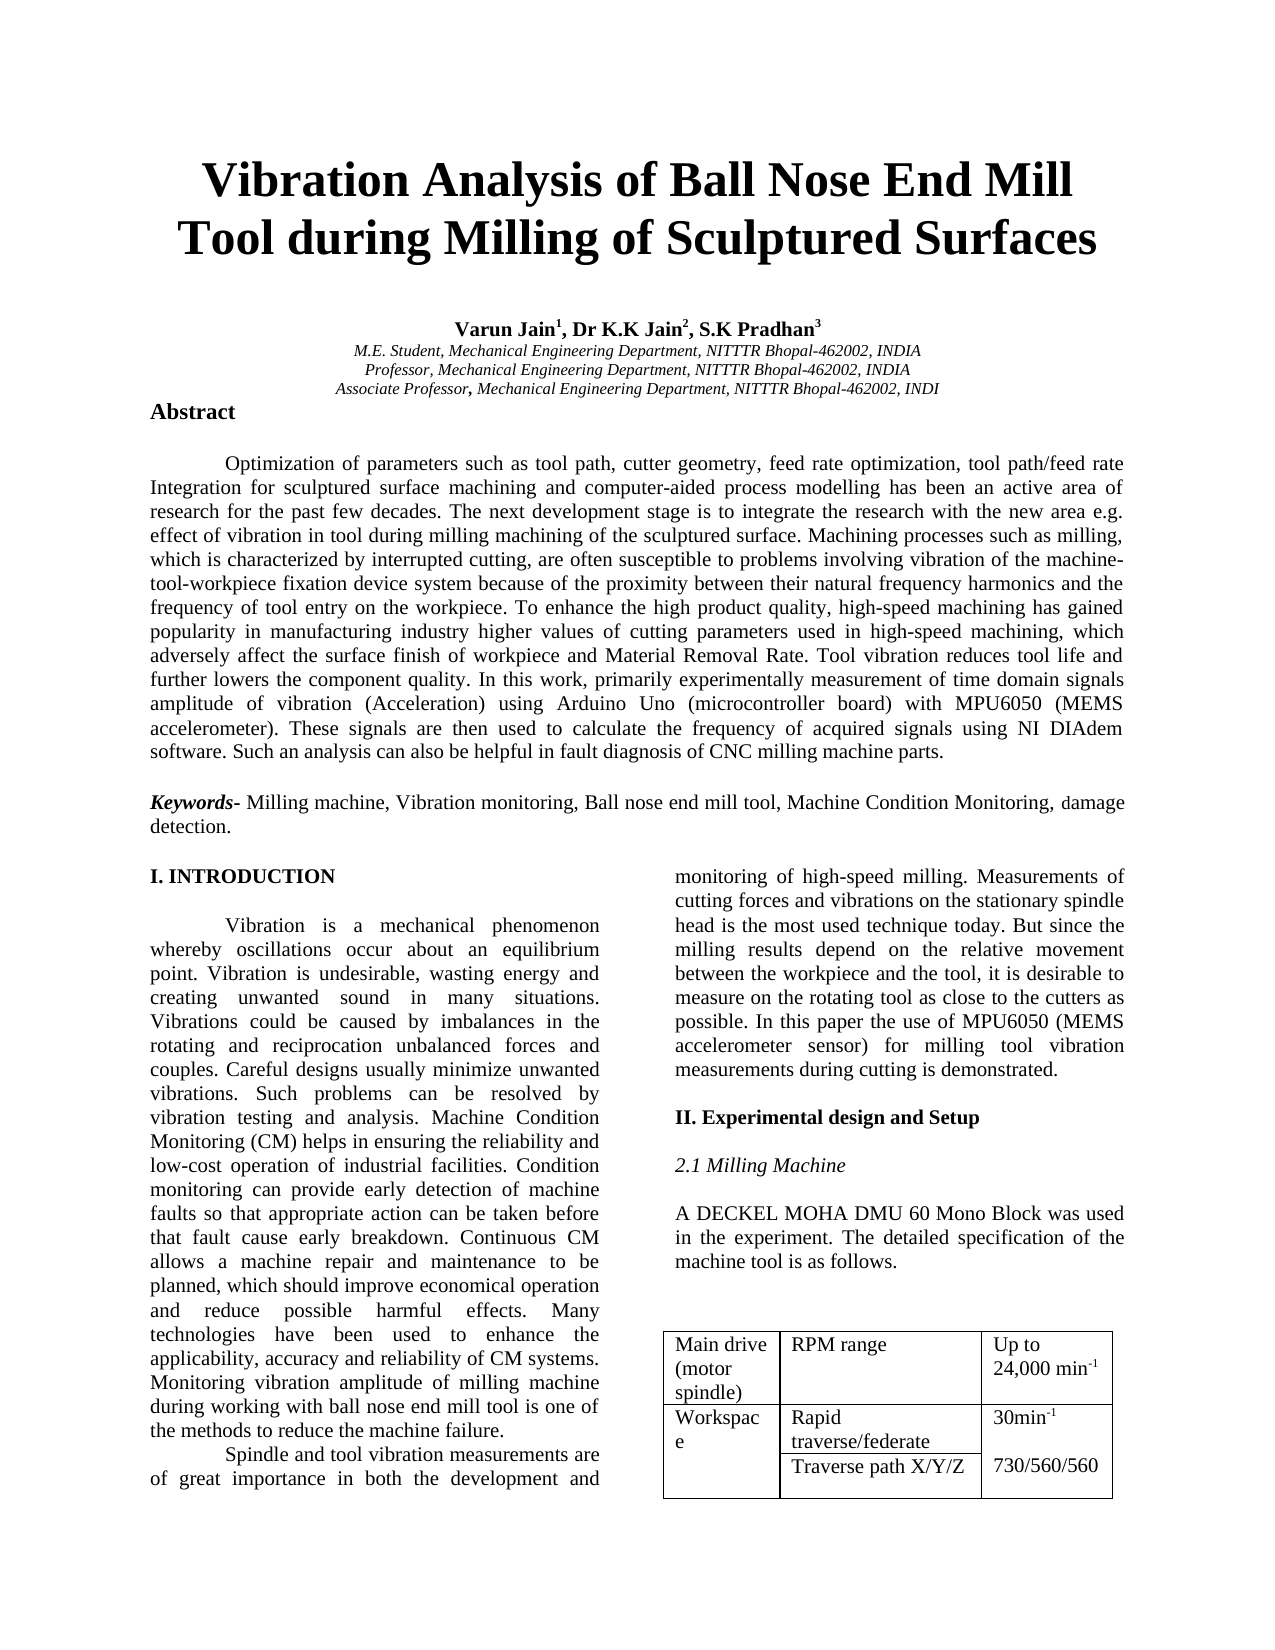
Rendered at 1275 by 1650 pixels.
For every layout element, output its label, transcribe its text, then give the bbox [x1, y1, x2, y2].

text Keywords- Milling machine, Vibration monitoring, Ball nose end mill tool, Machine Condition Monitoring, damage detection. [150, 790, 1125, 838]
text Abstract [150, 398, 600, 424]
text Vibration Analysis of Ball Nose End Mill Tool during Milling of Sculptured Surfaces [150, 150, 1125, 265]
text I. INTRODUCTION [150, 864, 600, 888]
text Professor, Mechanical Engineering Department, NITTTR Bhopal-462002, INDIA [150, 360, 1125, 379]
table_header Main drive (motor spindle) [664, 1332, 779, 1404]
text A DECKEL MOHA DMU 60 Mono Block was used in the experiment. The detailed specification of the machine tool is as follows. [675, 1201, 1125, 1273]
text Spindle and tool vibration measurements are of great importance in both the development and monitoring of high-speed milling. Measurements of cutting forces and vibrations on the stationary spindle head is the most used technique today. But since the milling results depend on the relative movement between the workpiece and the tool, it is desirable to measure on the rotating tool as close to the cutters as possible. In this paper the use of MPU6050 (MEMS accelerometer sensor) for milling tool vibration measurements during cutting is demonstrated. [675, 864, 1125, 1081]
table_cell Traverse path X/Y/Z [781, 1454, 981, 1498]
table_cell Rapid traverse/federate [781, 1405, 981, 1453]
text Vibration is a mechanical phenomenon whereby oscillations occur about an equilibrium point. Vibration is undesirable, wasting energy and creating unwanted sound in many situations. Vibrations could be caused by imbalances in the rotating and reciprocation unbalanced forces and couples. Careful designs usually minimize unwanted vibrations. Such problems can be resolved by vibration testing and analysis. Machine Condition Monitoring (CM) helps in ensuring the reliability and low-cost operation of industrial facilities. Condition monitoring can provide early detection of machine faults so that appropriate action can be taken before that fault cause early breakdown. Continuous CM allows a machine repair and maintenance to be planned, which should improve economical operation and reduce possible harmful effects. Many technologies have been used to enhance the applicability, accuracy and reliability of CM systems. Monitoring vibration amplitude of milling machine during working with ball nose end mill tool is one of the methods to reduce the machine failure. [150, 912, 600, 1442]
table_header Up to 24,000 min-1 [982, 1332, 1112, 1404]
text Optimization of parameters such as tool path, cutter geometry, feed rate optimization, tool path/feed rate Integration for sculptured surface machining and computer-aided process modelling has been an active area of research for the past few decades. The next development stage is to integrate the research with the new area e.g. effect of vibration in tool during milling machining of the sculptured surface. Machining processes such as milling, which is characterized by interrupted cutting, are often susceptible to problems involving vibration of the machine-tool-workpiece fixation device system because of the proximity between their natural frequency harmonics and the frequency of tool entry on the workpiece. To enhance the high product quality, high-speed machining has gained popularity in manufacturing industry higher values of cutting parameters used in high-speed machining, which adversely affect the surface finish of workpiece and Material Removal Rate. Tool vibration reduces tool life and further lowers the component quality. In this work, primarily experimentally measurement of time domain signals amplitude of vibration (Acceleration) using Arduino Uno (microcontroller board) with MPU6050 (MEMS accelerometer). These signals are then used to calculate the frequency of acquired signals using NI DIAdem software. Such an analysis can also be helpful in fault diagnosis of CNC milling machine parts. [150, 451, 1125, 763]
text II. Experimental design and Setup [675, 1105, 1125, 1129]
text Associate Professor, Mechanical Engineering Department, NITTTR Bhopal-462002, INDI [150, 379, 1125, 398]
text M.E. Student, Mechanical Engineering Department, NITTTR Bhopal-462002, INDIA [150, 341, 1125, 360]
table_cell Workspace [664, 1405, 779, 1498]
text 2.1 Milling Machine [675, 1153, 1125, 1177]
table_cell 30min-1 730/560/560 mm [982, 1405, 1112, 1498]
table_header RPM range [781, 1332, 981, 1404]
text Varun Jain1, Dr K.K Jain2, S.K Pradhan3 [150, 316, 1125, 341]
